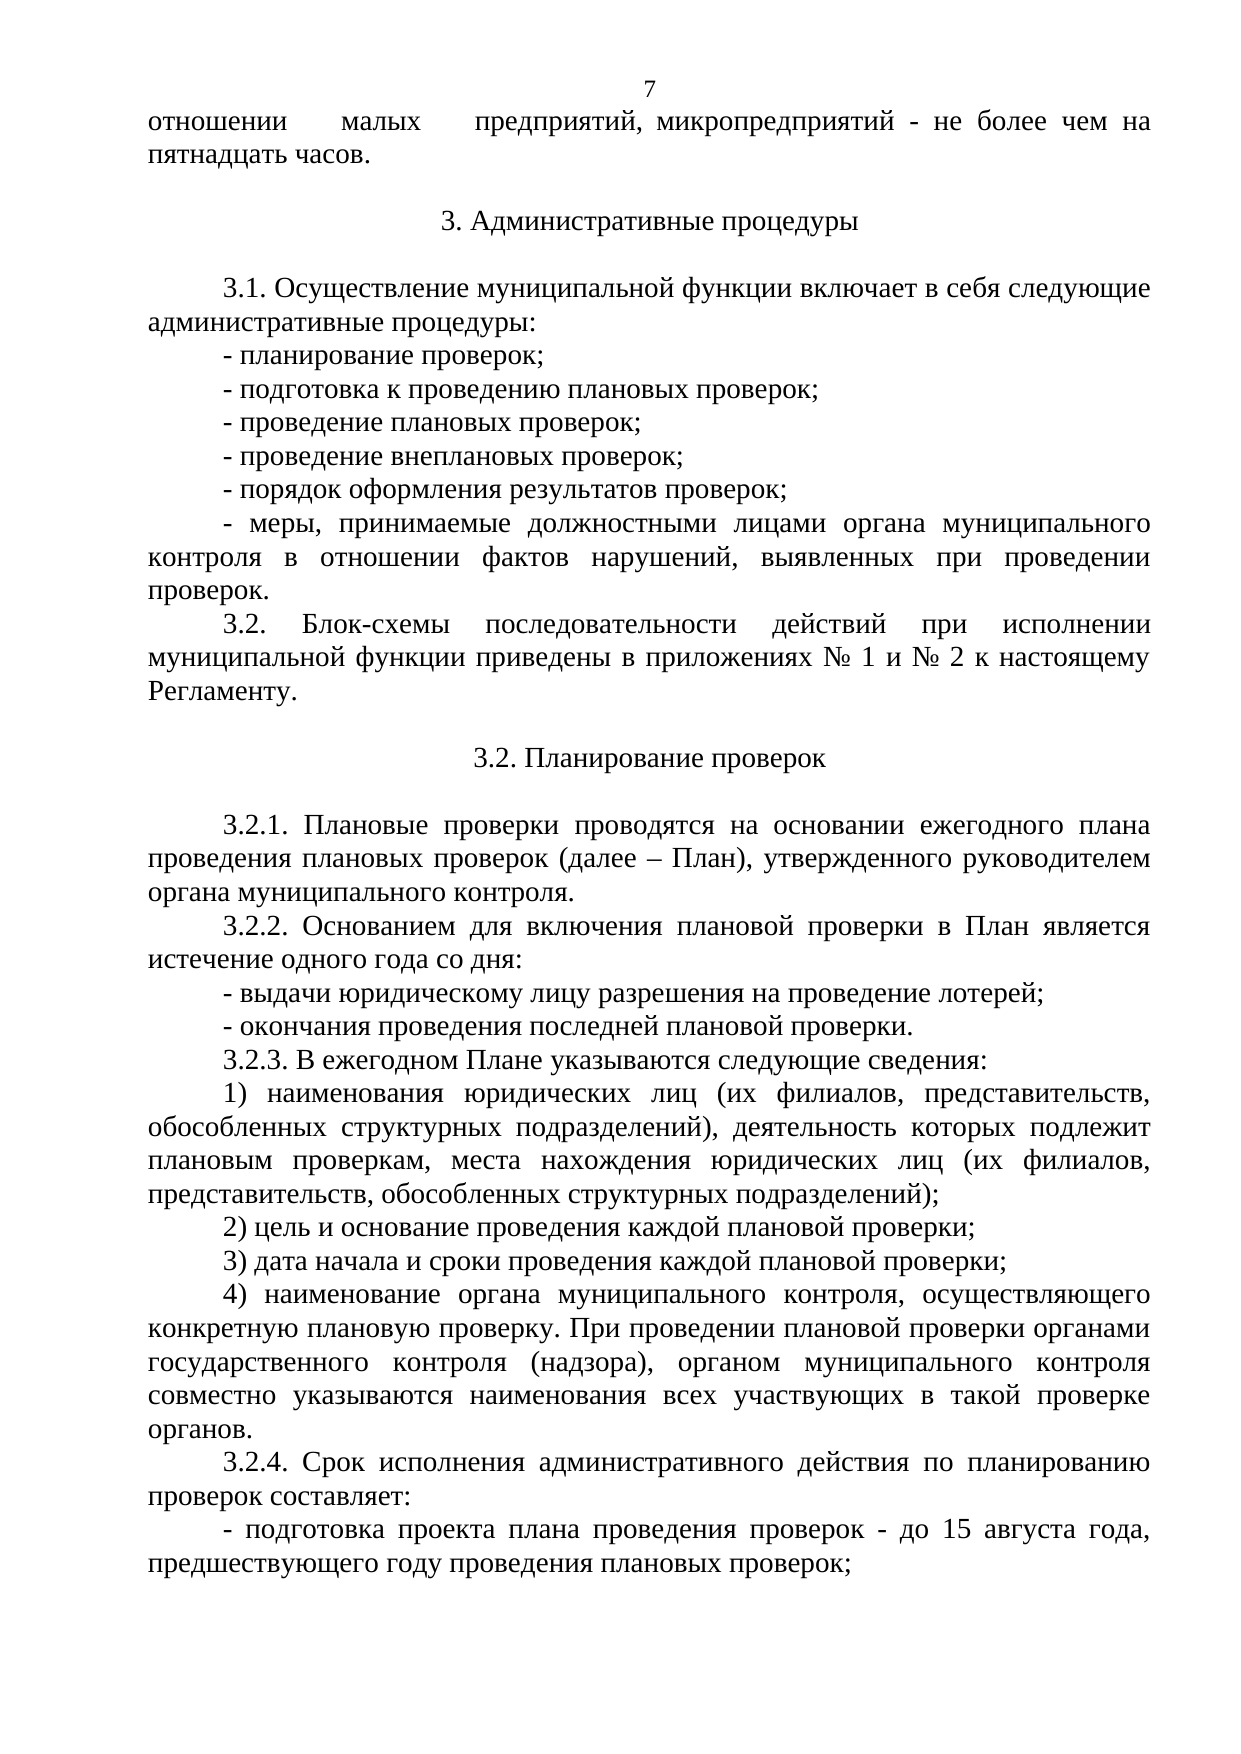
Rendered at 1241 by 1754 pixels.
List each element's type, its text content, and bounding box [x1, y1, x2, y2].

text 4) наименование органа муниципального контроля, осуществляющего конкретную плановую проверку. При проведении плановой проверки органами государственного контроля (надзора), органом муниципального контроля совместно указываются наименования всех участвующих в такой проверке органов. [148, 1277, 1152, 1444]
text - подготовка проекта плана проведения проверок - до 15 августа года, предшествующего году проведения плановых проверок; [148, 1511, 1152, 1578]
text 3.1. Осуществление муниципальной функции включает в себя следующие административные процедуры: [148, 270, 1152, 337]
text - порядок оформления результатов проверок; [148, 472, 1152, 505]
text - выдачи юридическому лицу разрешения на проведение лотерей; [148, 975, 1152, 1008]
text 3.2.3. В ежегодном Плане указываются следующие сведения: [148, 1042, 1152, 1075]
text 3.2. Планирование проверок [148, 740, 1152, 773]
text - подготовка к проведению плановых проверок; [148, 371, 1152, 404]
text - планирование проверок; [148, 337, 1152, 371]
text 2) цель и основание проведения каждой плановой проверки; [148, 1209, 1152, 1243]
text 1) наименования юридических лиц (их филиалов, представительств, обособленных структурных подразделений), деятельность которых подлежит плановым проверкам, места нахождения юридических лиц (их филиалов, представительств, обособленных структурных подразделений); [148, 1075, 1152, 1209]
text - проведение внеплановых проверок; [148, 438, 1152, 472]
text 3.2.2. Основанием для включения плановой проверки в План является истечение одного года со дня: [148, 908, 1152, 975]
text 3. Административные процедуры [148, 203, 1152, 237]
text 3) дата начала и сроки проведения каждой плановой проверки; [148, 1243, 1152, 1277]
text - проведение плановых проверок; [148, 404, 1152, 438]
text 3.2.1. Плановые проверки проводятся на основании ежегодного плана проведения плановых проверок (далее – План), утвержденного руководителем органа муниципального контроля. [148, 807, 1152, 908]
text - меры, принимаемые должностными лицами органа муниципального контроля в отношении фактов нарушений, выявленных при проведении проверок. [148, 505, 1152, 606]
text - окончания проведения последней плановой проверки. [148, 1008, 1152, 1042]
text 3.2.4. Срок исполнения административного действия по планированию проверок составляет: [148, 1444, 1152, 1511]
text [148, 103, 1152, 170]
text 3.2. Блок-схемы последовательности действий при исполнении муниципальной функции приведены в приложениях № 1 и № 2 к настоящему Регламенту. [148, 606, 1152, 706]
